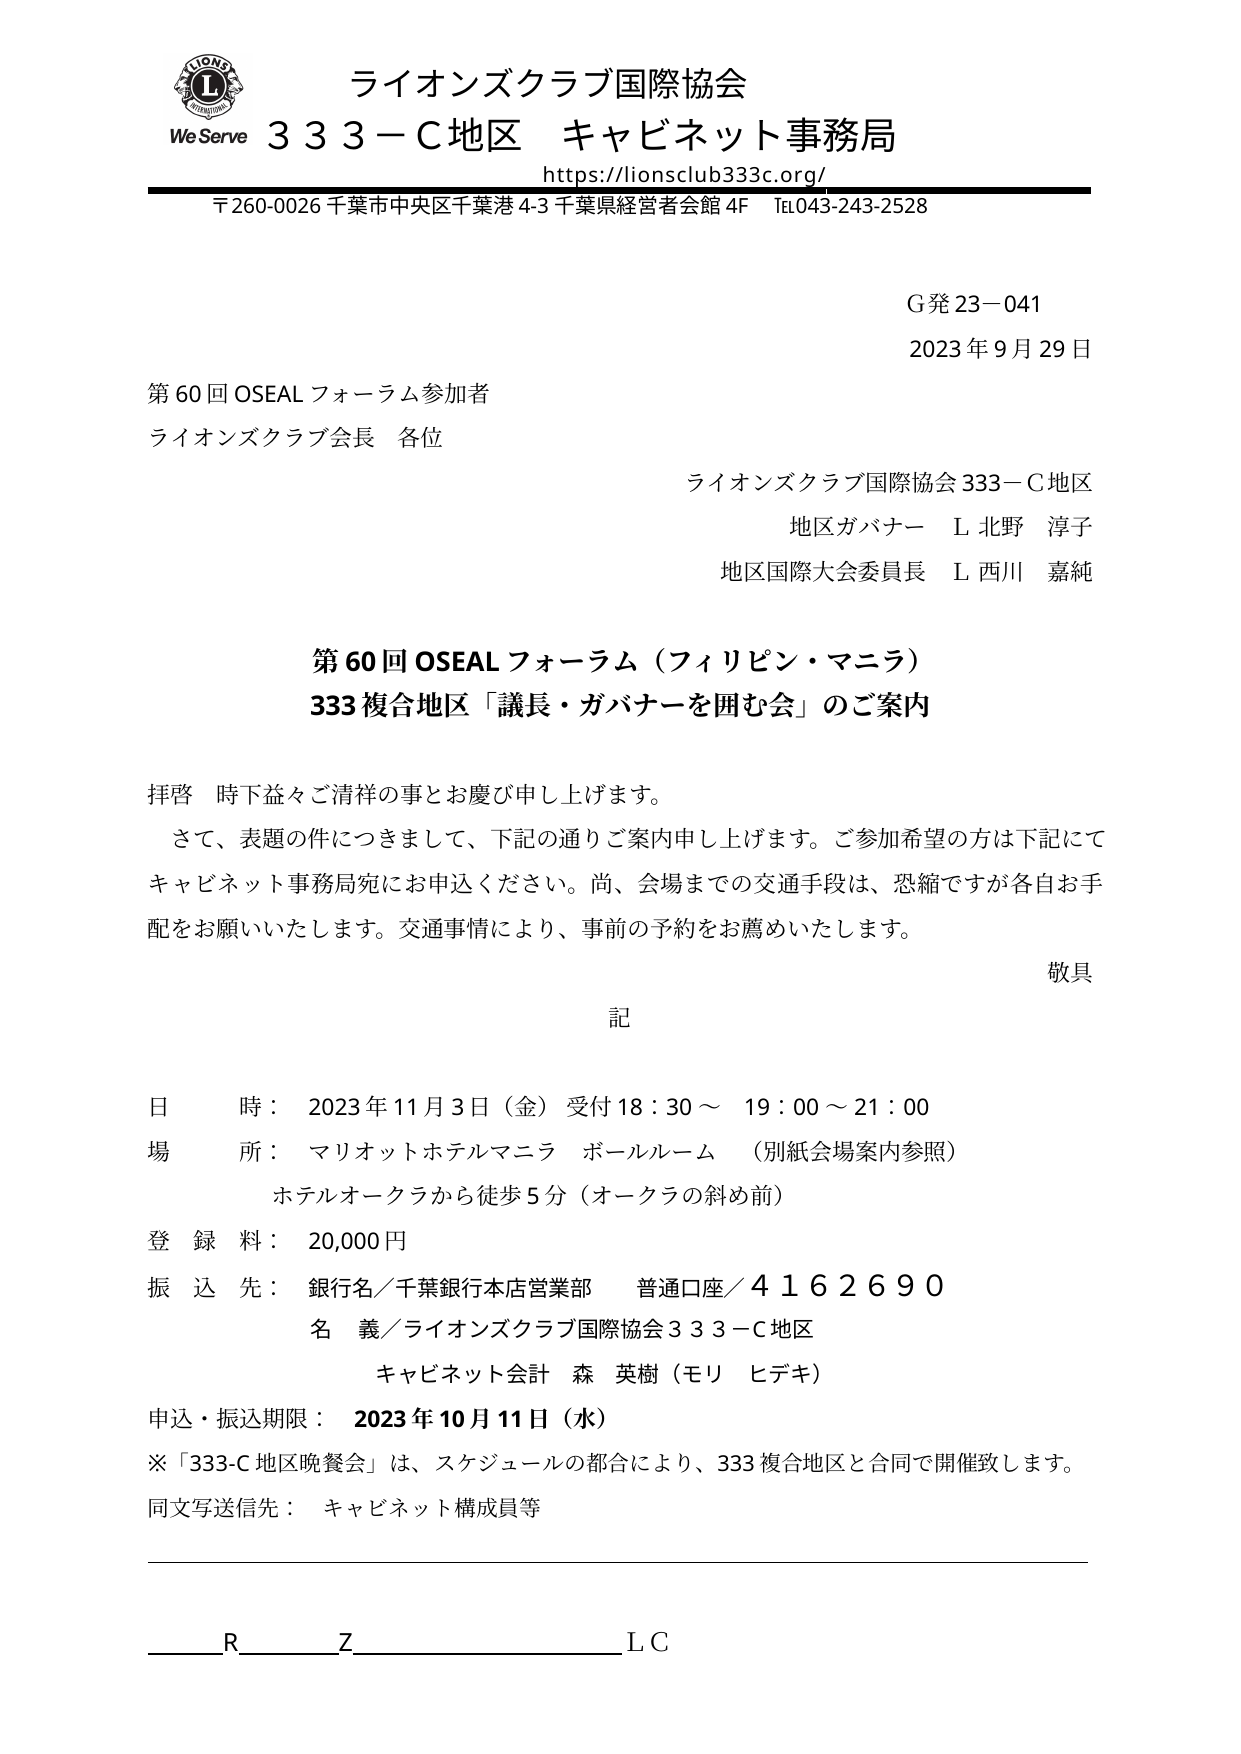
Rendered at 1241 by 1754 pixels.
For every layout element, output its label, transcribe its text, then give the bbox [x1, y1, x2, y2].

text R Z ＬＣ [148, 1618, 1152, 1663]
text 第60回OSEALフォーラム（フィリピン・マニラ） [148, 637, 1092, 682]
text 登 録 料： 20,000円 [148, 1217, 1092, 1262]
text ライオンズクラブ会長 各位 [148, 414, 1092, 459]
text 地区ガバナー Ｌ 北野 淳子 [585, 504, 1093, 548]
text 2023年9月29日 [148, 325, 1092, 370]
picture [162, 53, 254, 145]
text 日 時： 2023年11月3日（金） 受付18：30 ～ 19：00 ～ 21：00 [148, 1083, 1092, 1128]
text 同文写送信先： キャビネット構成員等 [148, 1484, 1122, 1529]
text 敬具 [148, 949, 1093, 994]
text 拝啓 時下益々ご清祥の事とお慶び申し上げます。 [148, 771, 1107, 816]
text ※「333-C地区晩餐会」は、スケジュールの都合により、333複合地区と合同で開催致します。 [148, 1440, 1122, 1484]
text 振 込 先： 銀行名／千葉銀行本店営業部 普通口座／４１６２６９０ [148, 1262, 1092, 1306]
text 333複合地区「議長・ガバナーを囲む会」のご案内 [148, 682, 1092, 727]
text 申込・振込期限： 2023年10月11日（水） [148, 1395, 1092, 1440]
text ライオンズクラブ国際協会333－Ｃ地区 [585, 459, 1093, 504]
text 名 義／ライオンズクラブ国際協会３３３－C地区 [148, 1306, 1092, 1351]
text キャビネット会計 森 英樹（モリ ヒデキ） [148, 1351, 1092, 1395]
text ホテルオークラから徒歩5分（オークラの斜め前） [148, 1172, 1092, 1217]
subtitle 記 [148, 994, 1092, 1039]
text 地区国際大会委員長 Ｌ 西川 嘉純 [148, 548, 1092, 593]
text 場 所： マリオットホテルマニラ ボールルーム （別紙会場案内参照） [148, 1128, 1092, 1172]
text 第60回OSEALフォーラム参加者 [148, 370, 1092, 414]
text Ｇ発23－041 [148, 281, 1078, 325]
text さて、表題の件につきまして、下記の通りご案内申し上げます。ご参加希望の方は下記にてキャビネット事務局宛にお申込ください。尚、会場までの交通手段は、恐縮ですが各自お手配をお願いいたします。交通事情により、事前の予約をお薦めいたします。 [148, 816, 1107, 949]
